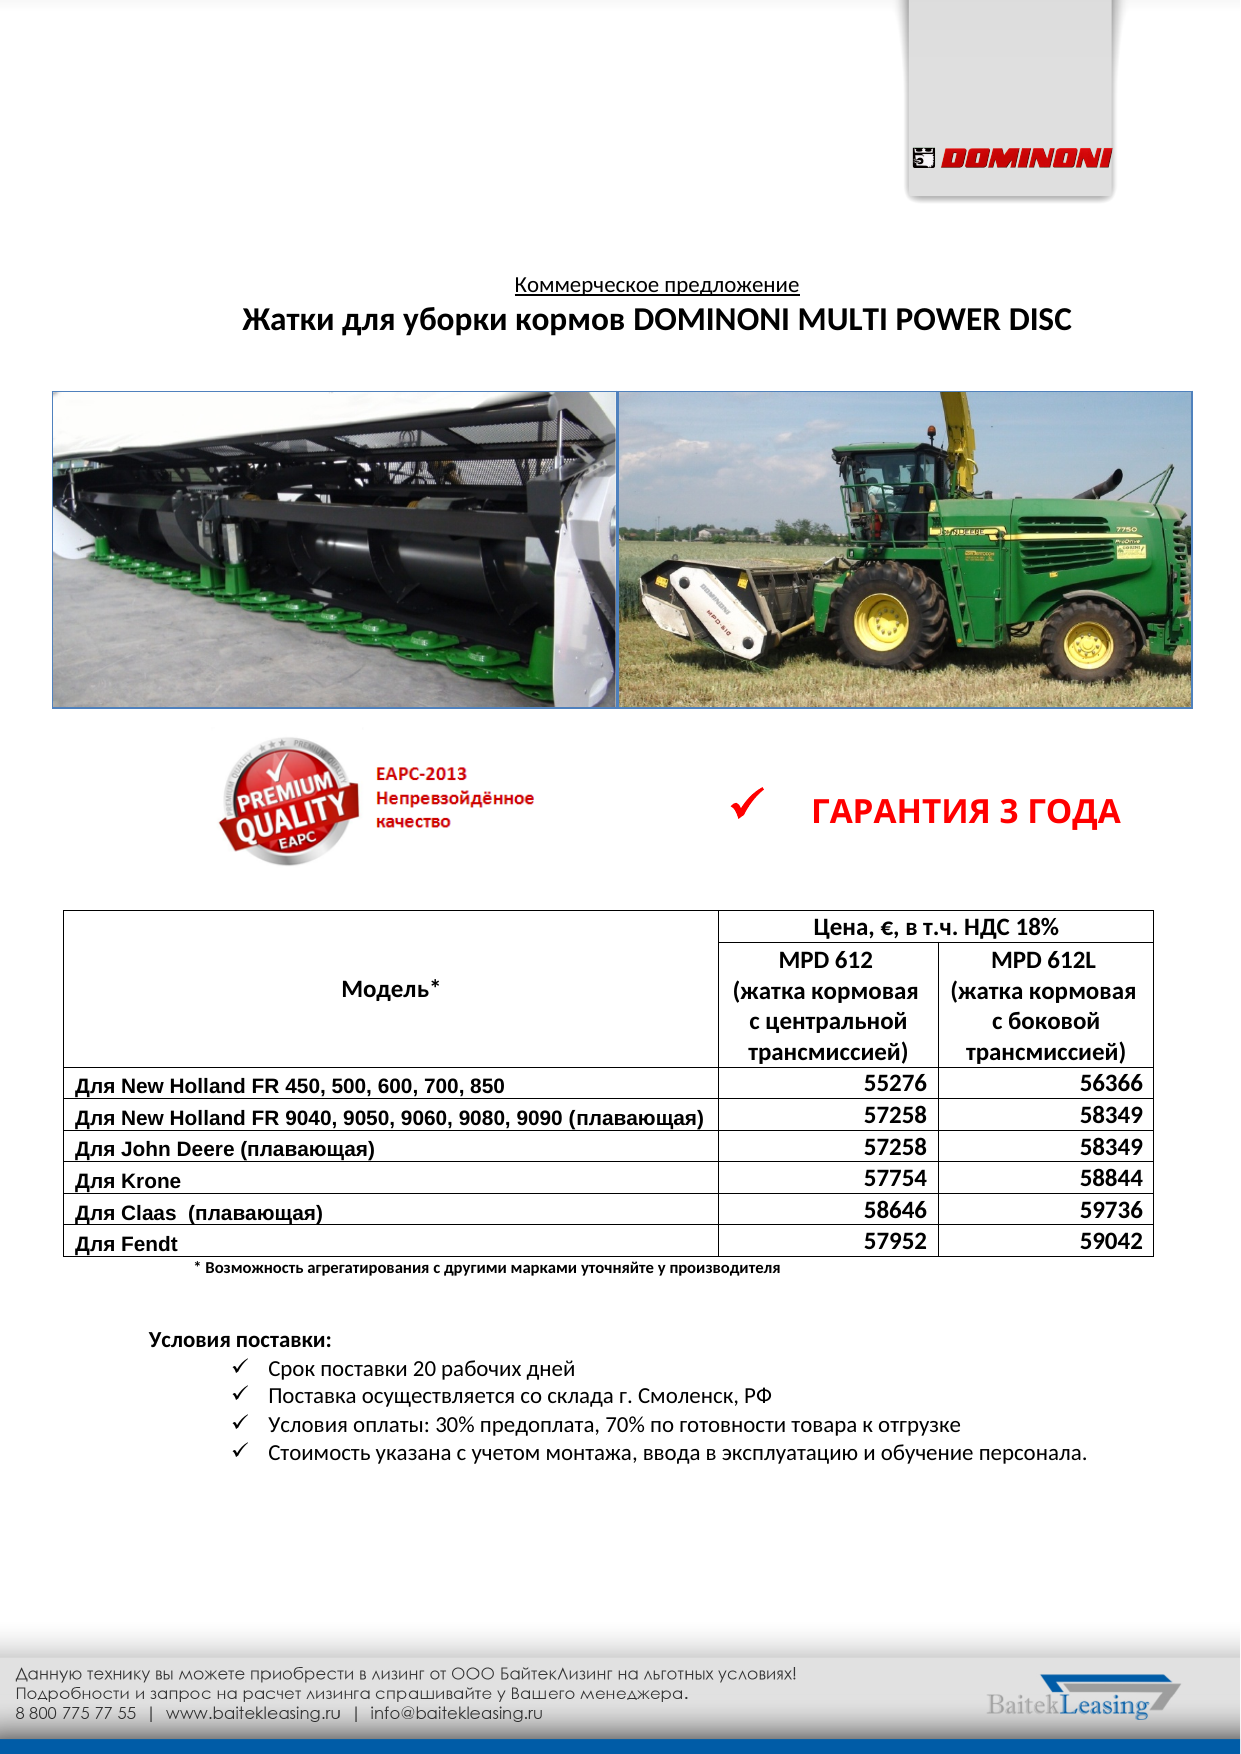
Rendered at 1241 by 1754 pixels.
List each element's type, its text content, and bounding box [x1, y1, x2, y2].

text Жатки для уборки кормов DOMINONI MULTI POWER DISC [193, 298, 1121, 339]
table_header Цена, €, в т.ч. НДС 18% [719, 911, 1153, 942]
table_cell MPD 612L (жатка кормовая с боковой трансмиссией) [939, 943, 1153, 1067]
picture [53, 392, 616, 707]
list Поставка осуществляется со склада г. Смоленск, РФ [231, 1382, 1121, 1410]
table_cell Для John Deere (плавающая) [64, 1131, 718, 1161]
table_cell Для Fendt [64, 1225, 718, 1256]
table_cell 57258 [719, 1131, 938, 1161]
table_header Модель* [64, 911, 718, 1067]
table_cell 58646 [719, 1194, 938, 1224]
picture [207, 833, 543, 874]
table_cell MPD 612 (жатка кормовая с центральной трансмиссией) [719, 943, 938, 1067]
table_cell Для Claas (плавающая) [64, 1194, 718, 1224]
table_cell 57258 [719, 1099, 938, 1130]
text * Возможность агрегатирования с другими марками уточняйте у производителя [193, 1257, 1121, 1277]
table_cell 58844 [939, 1162, 1153, 1193]
picture [0, 1570, 1241, 1754]
table_cell 56366 [939, 1068, 1153, 1098]
table_cell 59736 [939, 1194, 1153, 1224]
table_cell 57754 [719, 1162, 938, 1193]
table_cell Для New Holland FR 450, 500, 600, 700, 850 [64, 1068, 718, 1098]
text Коммерческое предложение [193, 270, 1121, 298]
table_cell 59042 [939, 1225, 1153, 1256]
picture [903, 142, 1113, 177]
table_cell Для Krone [64, 1162, 718, 1193]
list ГАРАНТИЯ 3 ГОДА [134, 788, 1121, 833]
table_cell 58349 [939, 1099, 1153, 1130]
text Условия поставки: [75, 1326, 1165, 1354]
table_cell 58349 [939, 1131, 1153, 1161]
table_cell 55276 [719, 1068, 938, 1098]
picture [619, 392, 1191, 707]
table_cell Для New Holland FR 9040, 9050, 9060, 9080, 9090 (плавающая) [64, 1099, 718, 1130]
table_cell 57952 [719, 1225, 938, 1256]
picture [207, 725, 543, 788]
list Срок поставки 20 рабочих дней [231, 1354, 1121, 1382]
list Стоимость указана с учетом монтажа, ввода в эксплуатацию и обучение персонала. [231, 1438, 1121, 1466]
list Условия оплаты: 30% предоплата, 70% по готовности товара к отгрузке [231, 1410, 1121, 1438]
